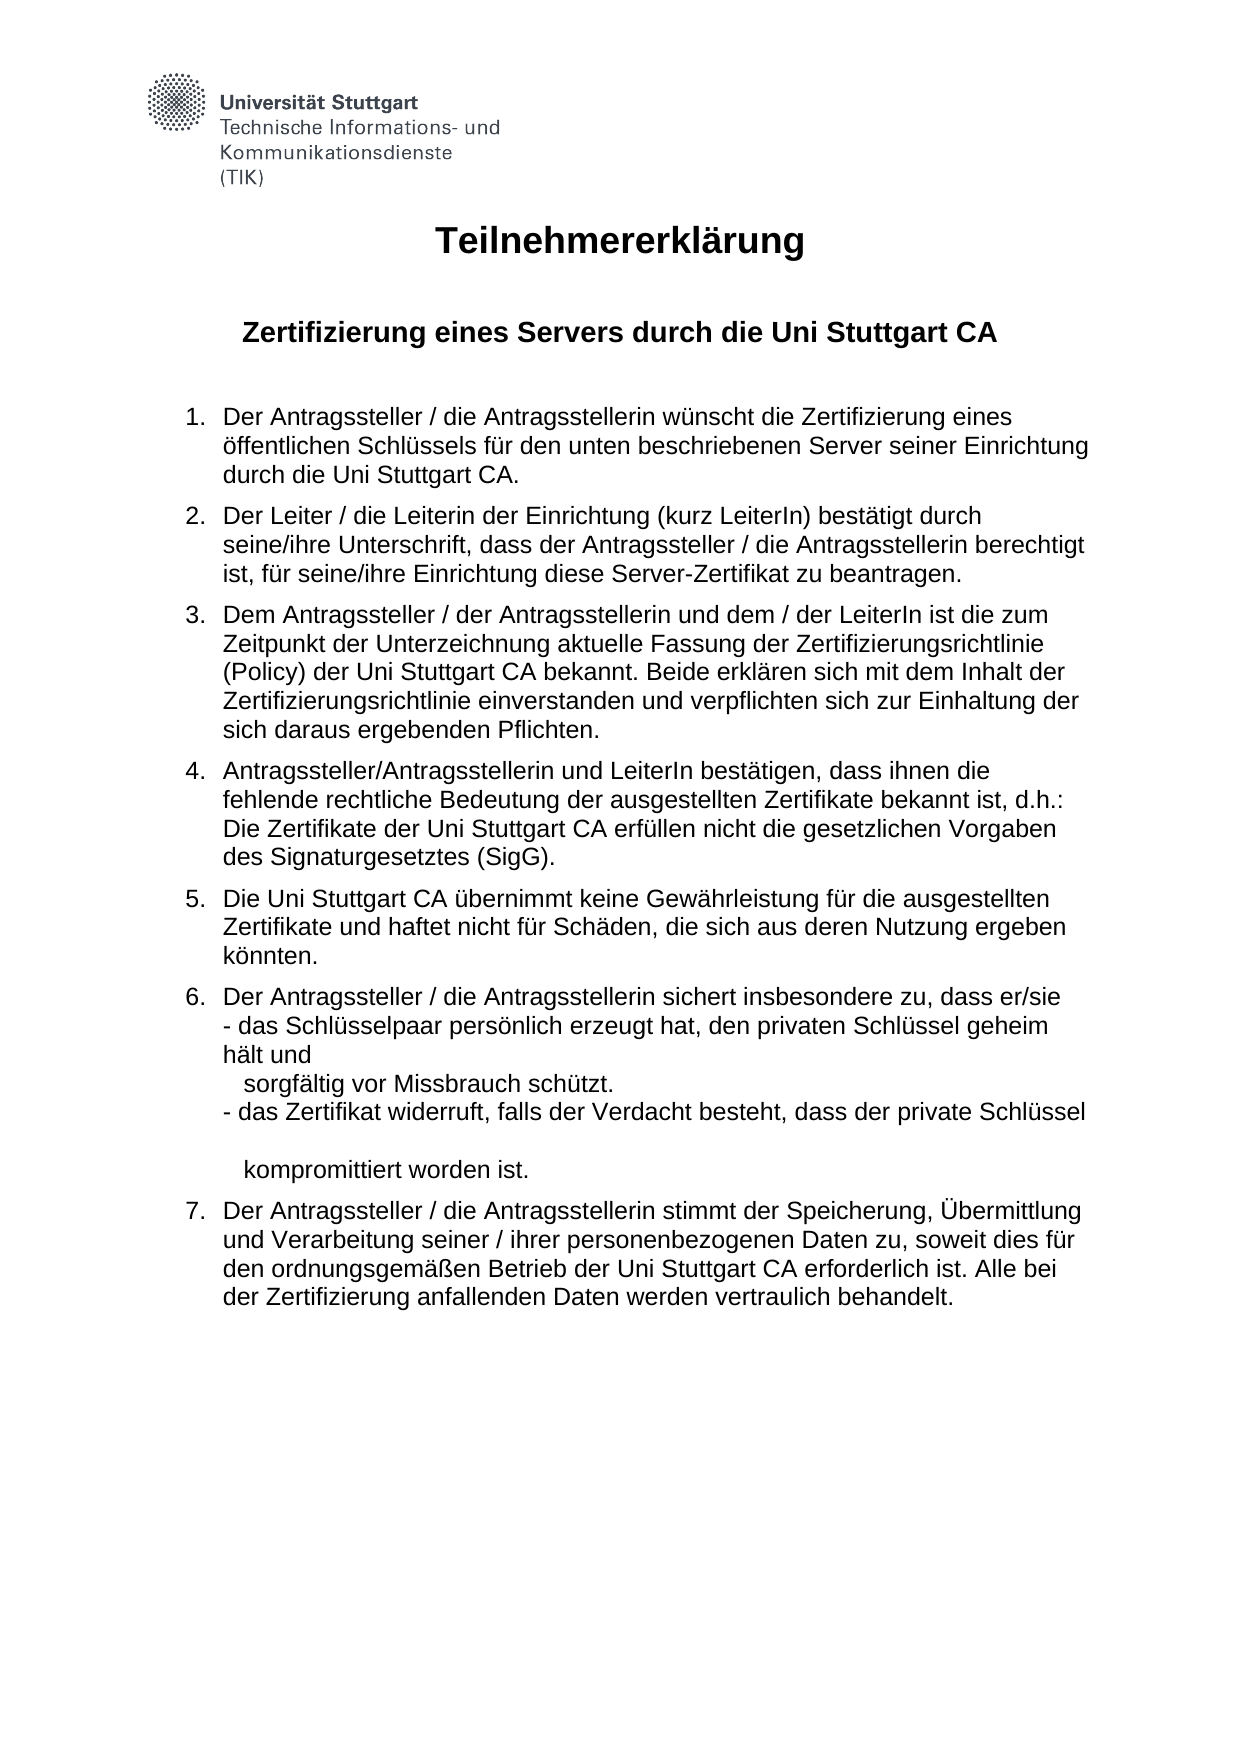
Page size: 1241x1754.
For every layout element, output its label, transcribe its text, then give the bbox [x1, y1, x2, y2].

list Die Uni Stuttgart CA übernimmt keine Gewährleistung für die ausgestellten Zertifikate und haftet nicht für Schäden, die sich aus deren Nutzung ergeben könnten. [185, 883, 1093, 970]
list Der Antragssteller / die Antragsstellerin sichert insbesondere zu, dass er/sie - das Schlüsselpaar persönlich erzeugt hat, den privaten Schlüssel geheim hält und sorgfältig vor Missbrauch schützt. - das Zertifikat widerruft, falls der Verdacht besteht, dass der private Schlüssel kompromittiert worden ist. [185, 982, 1093, 1183]
text Teilnehmererklärung [148, 218, 1093, 261]
picture [147, 73, 501, 190]
list Der Leiter / die Leiterin der Einrichtung (kurz LeiterIn) bestätigt durch seine/ihre Unterschrift, dass der Antragssteller / die Antragsstellerin berechtigt ist, für seine/ihre Einrichtung diese Server-Zertifikat zu beantragen. [185, 501, 1093, 587]
list Der Antragssteller / die Antragsstellerin wünscht die Zertifizierung eines öffentlichen Schlüssels für den unten beschriebenen Server seiner Einrichtung durch die Uni Stuttgart CA. [185, 402, 1093, 488]
text Zertifizierung eines Servers durch die Uni Stuttgart CA [148, 315, 1093, 348]
list Dem Antragssteller / der Antragsstellerin und dem / der LeiterIn ist die zum Zeitpunkt der Unterzeichnung aktuelle Fassung der Zertifizierungsrichtlinie (Policy) der Uni Stuttgart CA bekannt. Beide erklären sich mit dem Inhalt der Zertifizierungsrichtlinie einverstanden und verpflichten sich zur Einhaltung der sich daraus ergebenden Pflichten. [185, 600, 1093, 743]
list Der Antragssteller / die Antragsstellerin stimmt der Speicherung, Übermittlung und Verarbeitung seiner / ihrer personenbezogenen Daten zu, soweit dies für den ordnungsgemäßen Betrieb der Uni Stuttgart CA erforderlich ist. Alle bei der Zertifizierung anfallenden Daten werden vertraulich behandelt. [185, 1196, 1093, 1311]
list Antragssteller/Antragsstellerin und LeiterIn bestätigen, dass ihnen die fehlende rechtliche Bedeutung der ausgestellten Zertifikate bekannt ist, d.h.: Die Zertifikate der Uni Stuttgart CA erfüllen nicht die gesetzlichen Vorgaben des Signaturgesetztes (SigG). [185, 756, 1093, 871]
